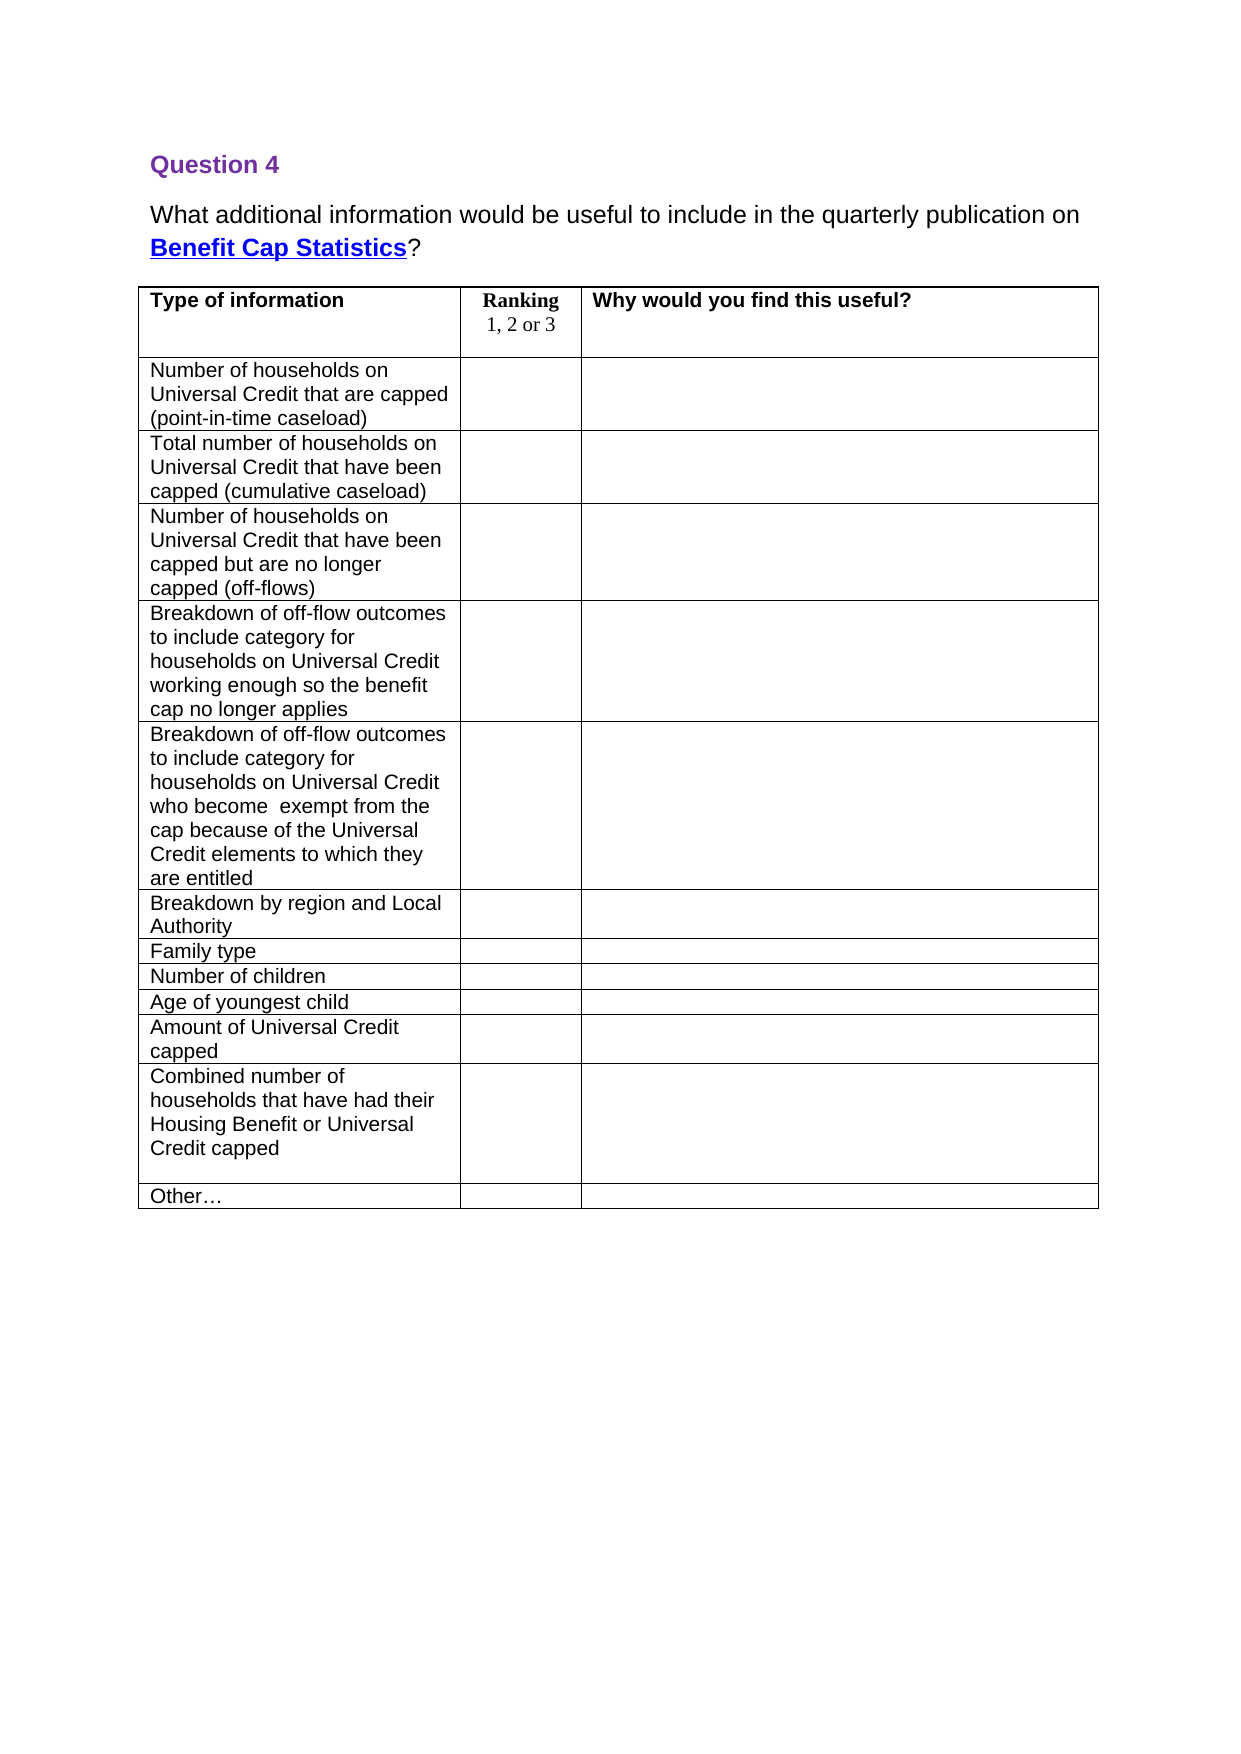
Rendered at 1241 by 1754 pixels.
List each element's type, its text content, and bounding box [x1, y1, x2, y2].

table_cell Combined number of households that have had their Housing Benefit or Universal Credit capped [139, 1064, 460, 1183]
table_cell [461, 601, 581, 721]
table_cell Breakdown by region and Local Authority [139, 890, 460, 938]
table_cell [582, 890, 1098, 938]
table_header Ranking 1, 2 or 3 [461, 288, 581, 357]
table_cell [582, 990, 1098, 1013]
table_cell Number of children [139, 964, 460, 988]
table_cell Number of households on Universal Credit that have been capped but are no longer capped (off-flows) [139, 504, 460, 600]
table_cell [461, 722, 581, 889]
table_cell [582, 1184, 1098, 1208]
table_cell [582, 431, 1098, 503]
table_cell [582, 1064, 1098, 1183]
table_cell [461, 1064, 581, 1183]
table_cell Breakdown of off-flow outcomes to include category for households on Universal Credit who become exempt from the cap because of the Universal Credit elements to which they are entitled [139, 722, 460, 889]
table_cell Amount of Universal Credit capped [139, 1015, 460, 1062]
table_cell [461, 1015, 581, 1062]
table_cell [582, 504, 1098, 600]
table_cell Breakdown of off-flow outcomes to include category for households on Universal Credit working enough so the benefit cap no longer applies [139, 601, 460, 721]
table_header Type of information [139, 288, 460, 357]
table_cell [461, 939, 581, 963]
text Question 4 [150, 150, 1090, 179]
table_cell [582, 1015, 1098, 1062]
table_cell Family type [139, 939, 460, 963]
table_cell [461, 964, 581, 988]
table_cell [461, 504, 581, 600]
table_cell Other… [139, 1184, 460, 1208]
table_cell [461, 890, 581, 938]
table_cell [582, 601, 1098, 721]
table_cell Age of youngest child [139, 990, 460, 1013]
table_cell [461, 1184, 581, 1208]
text What additional information would be useful to include in the quarterly publication on Benefit Cap Statistics? [150, 199, 1090, 261]
table_cell Total number of households on Universal Credit that have been capped (cumulative caseload) [139, 431, 460, 503]
table_cell [461, 990, 581, 1013]
table_cell [582, 358, 1098, 430]
table_cell [461, 358, 581, 430]
table_cell [461, 431, 581, 503]
table_cell [582, 939, 1098, 963]
table_cell [582, 964, 1098, 988]
table_cell [582, 722, 1098, 889]
table_cell Number of households on Universal Credit that are capped (point-in-time caseload) [139, 358, 460, 430]
table_header Why would you find this useful? [582, 288, 1098, 357]
